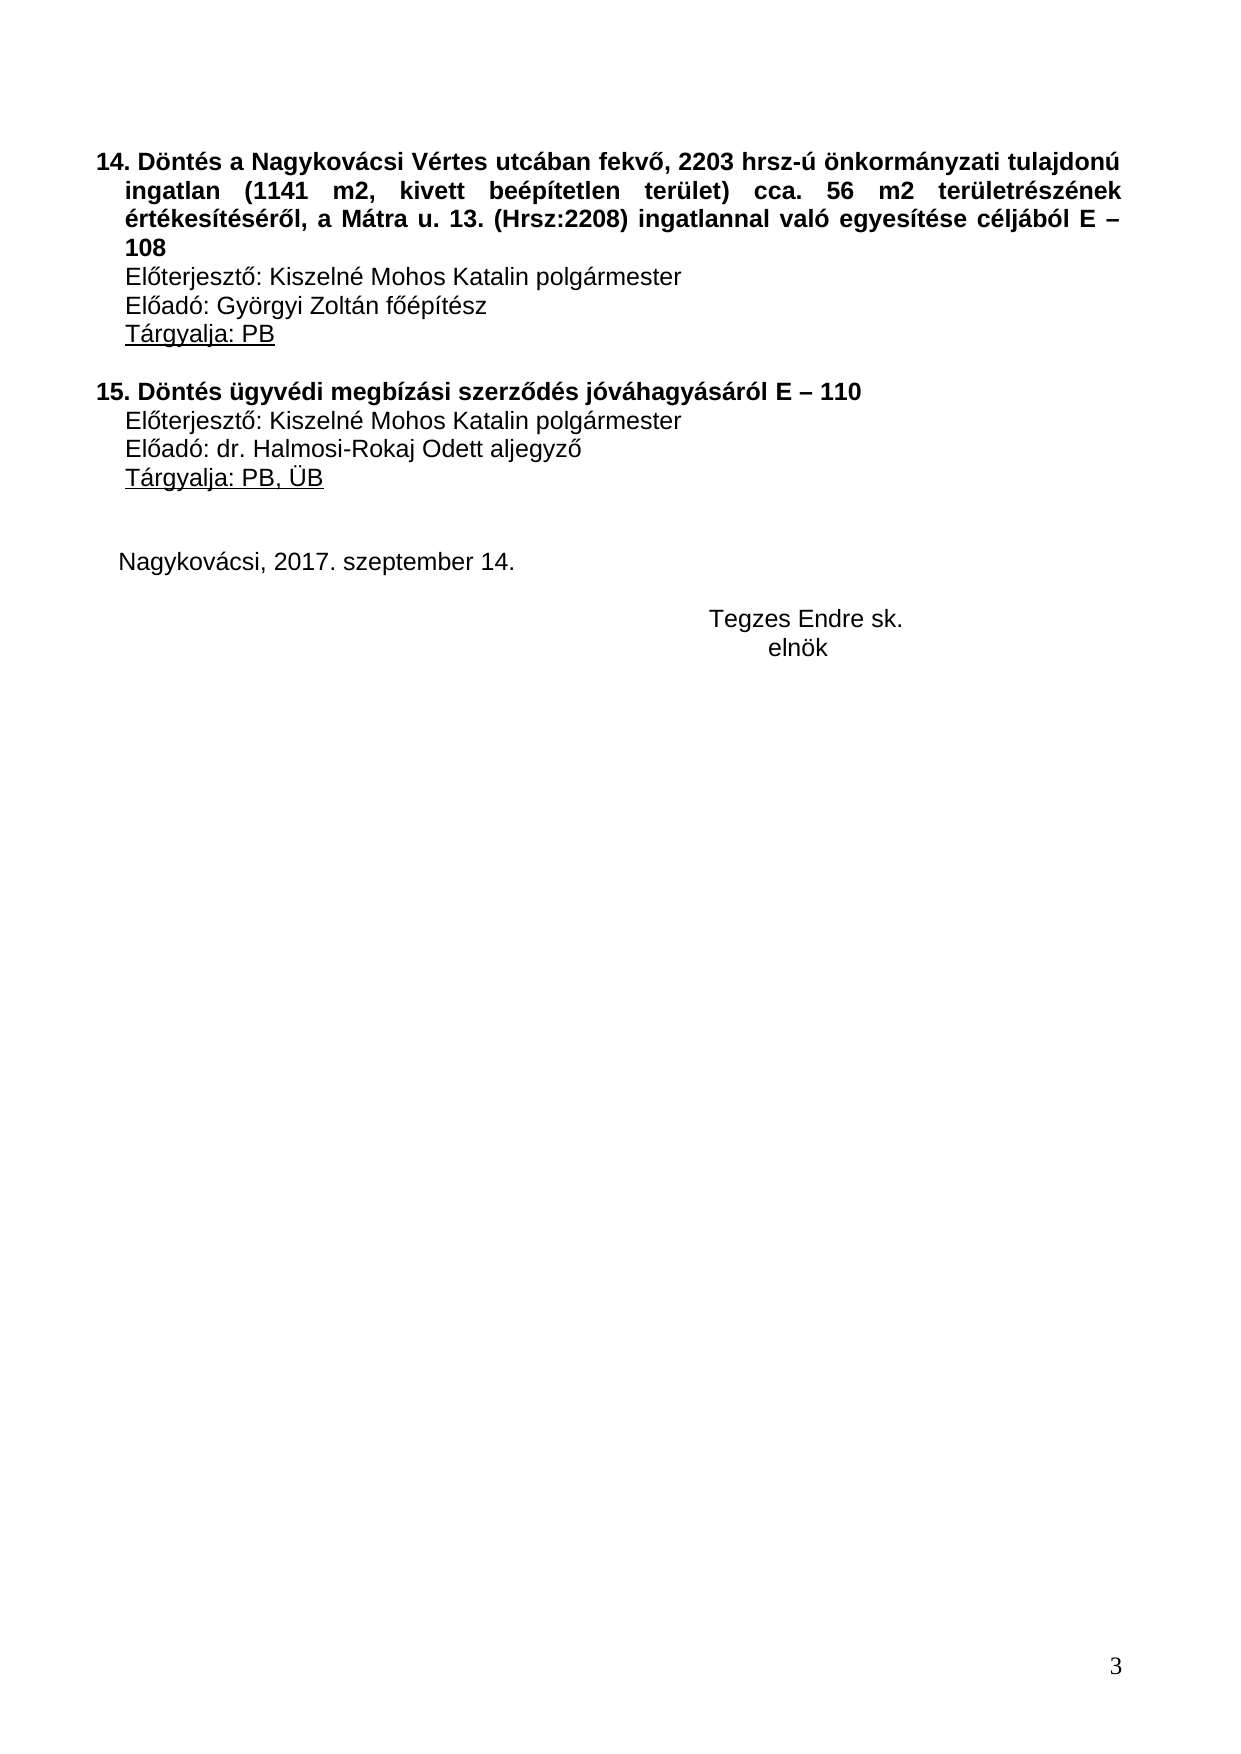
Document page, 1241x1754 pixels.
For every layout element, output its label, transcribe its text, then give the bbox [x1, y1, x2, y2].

text Nagykovácsi, 2017. szeptember 14. [118, 547, 1122, 576]
text Előterjesztő: Kiszelné Mohos Katalin polgármester [125, 406, 1122, 434]
text Előterjesztő: Kiszelné Mohos Katalin polgármester [125, 262, 1122, 291]
text Előadó: dr. Halmosi-Rokaj Odett aljegyző [125, 434, 1122, 463]
text Tárgyalja: PB, ÜB [125, 463, 1122, 492]
text Tárgyalja: PB [125, 319, 1122, 348]
text Előadó: Györgyi Zoltán főépítész [125, 291, 1122, 319]
text elnök [119, 633, 1122, 662]
text Tegzes Endre sk. [650, 604, 1122, 633]
list Döntés ügyvédi megbízási szerződés jóváhagyásáról E – 110 [96, 377, 1122, 406]
list Döntés a Nagykovácsi Vértes utcában fekvő, 2203 hrsz-ú önkormányzati tulajdonú ingatlan (1141 m2, kivett beépítetlen terület) cca. 56 m2 területrészének értékesítéséről, a Mátra u. 13. (Hrsz:2208) ingatlannal való egyesítése céljából E – 108 [96, 147, 1122, 262]
